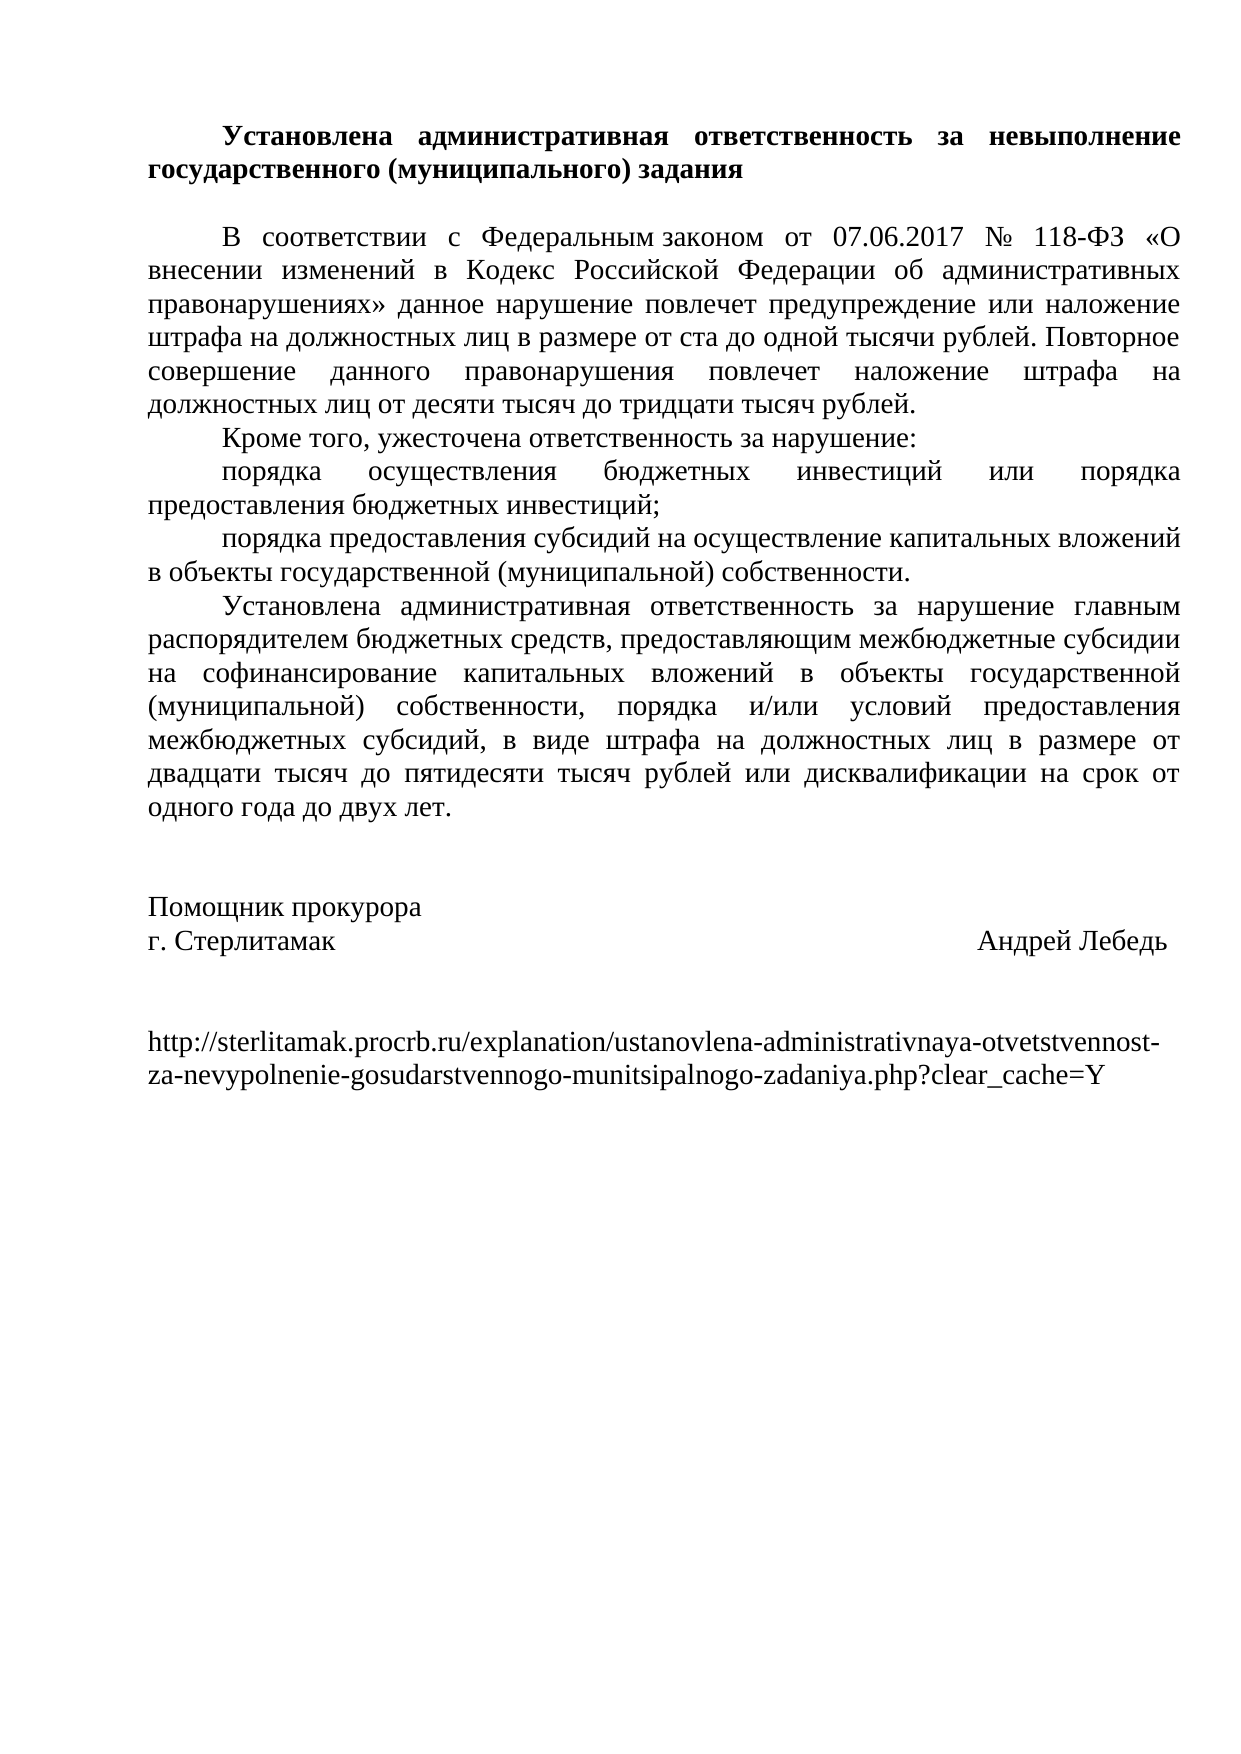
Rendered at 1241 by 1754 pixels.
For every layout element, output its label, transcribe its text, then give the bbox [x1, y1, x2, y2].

text г. Стерлитамак Андрей Лебедь [148, 923, 1181, 957]
text Установлена административная ответственность за нарушение главным распорядителем бюджетных средств, предоставляющим межбюджетные субсидии на софинансирование капитальных вложений в объекты государственной (муниципальной) собственности, порядка и/или условий предоставления межбюджетных субсидий, в виде штрафа на должностных лиц в размере от двадцати тысяч до пятидесяти тысяч рублей или дисквалификации на срок от одного года до двух лет. [148, 588, 1181, 822]
text http://sterlitamak.procrb.ru/explanation/ustanovlena-administrativnaya-otvetstvennost-za-nevypolnenie-gosudarstvennogo-munitsipalnogo-zadaniya.php?clear_cache=Y [148, 1024, 1181, 1091]
text В соответствии с Федеральным законом от 07.06.2017 № 118-ФЗ «О внесении изменений в Кодекс Российской Федерации об административных правонарушениях» данное нарушение повлечет предупреждение или наложение штрафа на должностных лиц в размере от ста до одной тысячи рублей. Повторное совершение данного правонарушения повлечет наложение штрафа на должностных лиц от десяти тысяч до тридцати тысяч рублей. [148, 219, 1181, 420]
text Кроме того, ужесточена ответственность за нарушение: [148, 420, 1181, 453]
text Помощник прокурора [148, 889, 1181, 923]
text порядка предоставления субсидий на осуществление капитальных вложений в объекты государственной (муниципальной) собственности. [148, 521, 1181, 588]
text Установлена административная ответственность за невыполнение государственного (муниципального) задания [148, 118, 1181, 185]
text порядка осуществления бюджетных инвестиций или порядка предоставления бюджетных инвестиций; [148, 453, 1181, 521]
